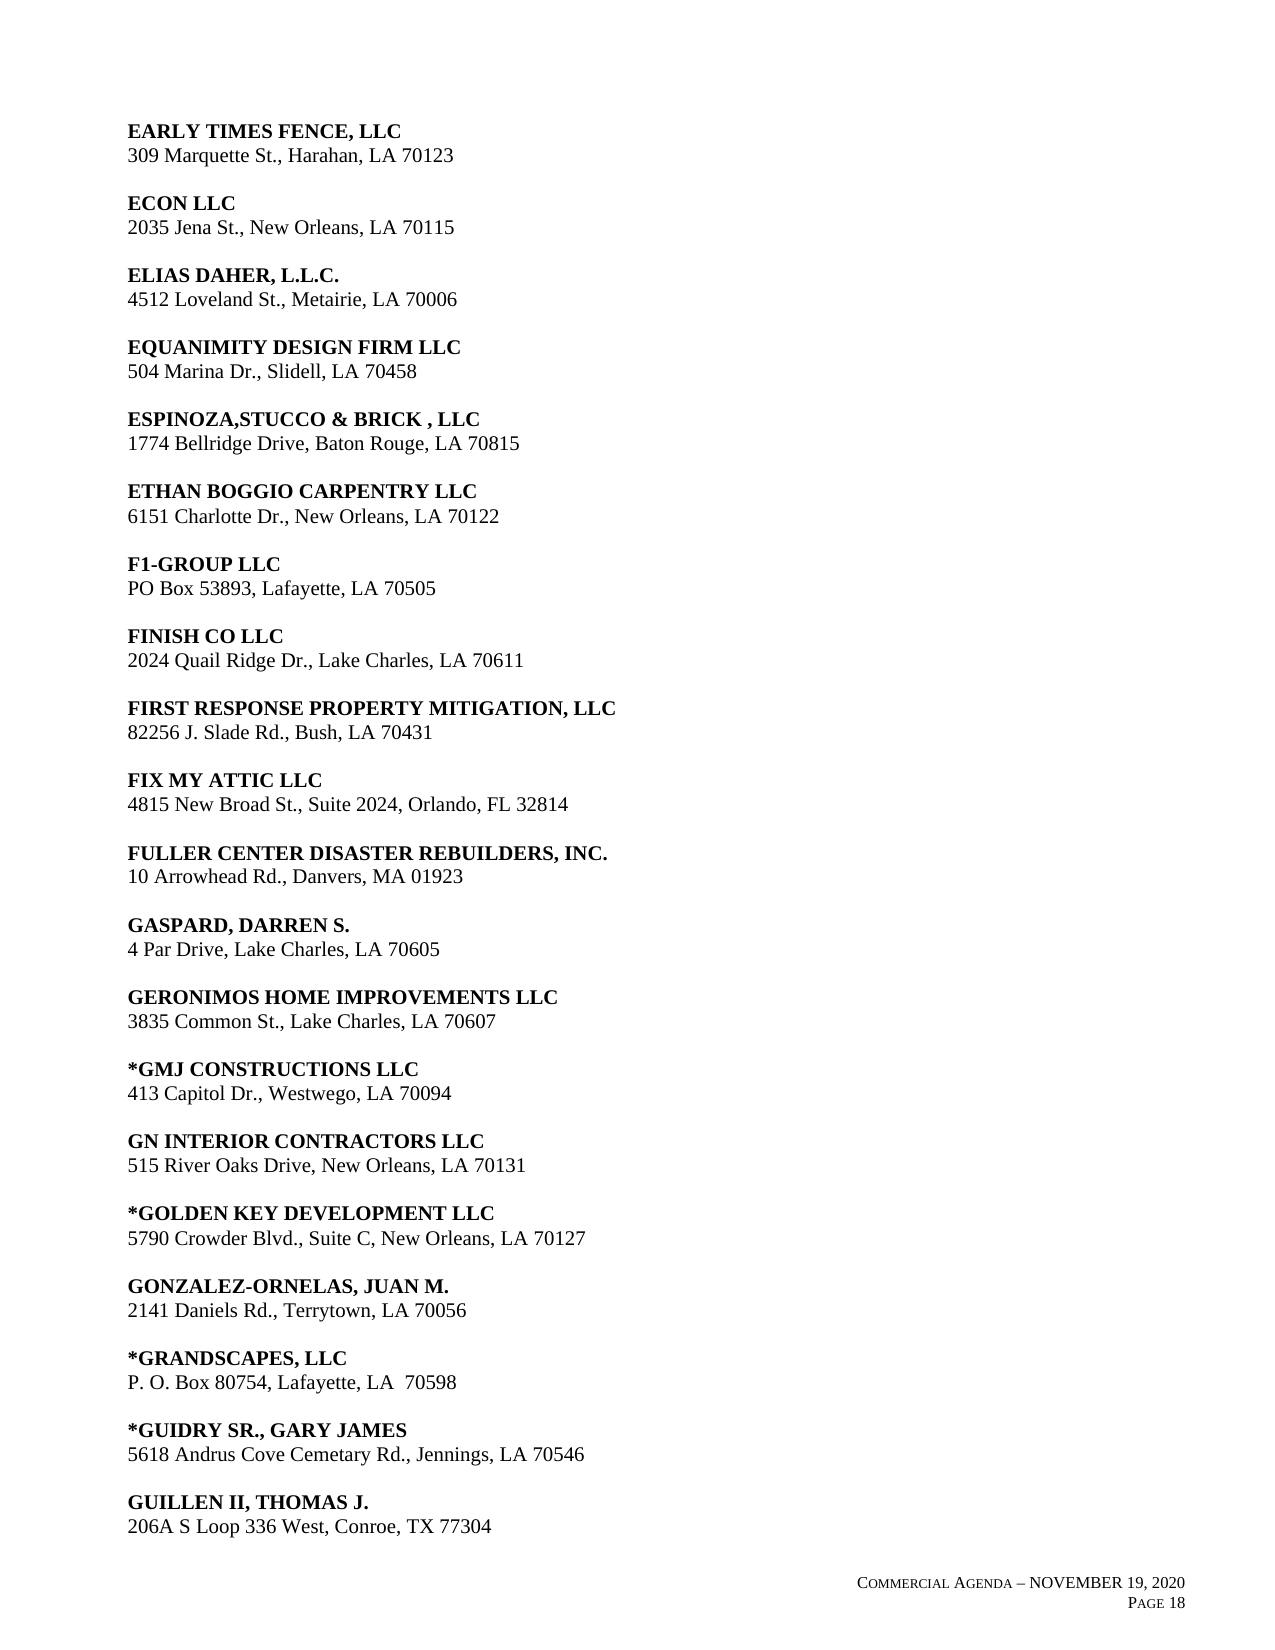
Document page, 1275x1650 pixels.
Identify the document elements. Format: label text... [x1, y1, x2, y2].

text ELIAS DAHER, L.L.C. [127, 263, 1185, 287]
text GONZALEZ-ORNELAS, JUAN M. [127, 1273, 1185, 1298]
text EQUANIMITY DESIGN FIRM LLC [127, 335, 1185, 359]
text *GUIDRY SR., GARY JAMES [127, 1418, 1185, 1442]
text *GMJ CONSTRUCTIONS LLC [127, 1057, 1185, 1081]
text GN INTERIOR CONTRACTORS LLC [127, 1129, 1185, 1153]
text EARLY TIMES FENCE, LLC [127, 118, 1185, 143]
text F1-GROUP LLC [127, 552, 1185, 576]
text 4 Par Drive, Lake Charles, LA 70605 [127, 937, 1185, 961]
text *GRANDSCAPES, LLC [127, 1346, 1185, 1370]
text FIX MY ATTIC LLC [127, 768, 1185, 792]
text 2141 Daniels Rd., Terrytown, LA 70056 [127, 1298, 1185, 1322]
text GERONIMOS HOME IMPROVEMENTS LLC [127, 985, 1185, 1009]
text 309 Marquette St., Harahan, LA 70123 [127, 143, 1185, 167]
text 5618 Andrus Cove Cemetary Rd., Jennings, LA 70546 [127, 1442, 1185, 1466]
text 5790 Crowder Blvd., Suite C, New Orleans, LA 70127 [127, 1225, 1185, 1249]
text 1774 Bellridge Drive, Baton Rouge, LA 70815 [127, 431, 1185, 455]
text ETHAN BOGGIO CARPENTRY LLC [127, 479, 1185, 503]
text FINISH CO LLC [127, 624, 1185, 648]
text ESPINOZA,STUCCO & BRICK , LLC [127, 407, 1185, 431]
text 82256 J. Slade Rd., Bush, LA 70431 [127, 720, 1185, 744]
text 3835 Common St., Lake Charles, LA 70607 [127, 1009, 1185, 1033]
text P. O. Box 80754, Lafayette, LA 70598 [127, 1370, 1185, 1394]
text 206A S Loop 336 West, Conroe, TX 77304 [127, 1514, 1185, 1538]
text FULLER CENTER DISASTER REBUILDERS, INC. [127, 840, 1185, 864]
text 4512 Loveland St., Metairie, LA 70006 [127, 287, 1185, 311]
text 10 Arrowhead Rd., Danvers, MA 01923 [127, 864, 1185, 888]
text 504 Marina Dr., Slidell, LA 70458 [127, 359, 1185, 383]
text 4815 New Broad St., Suite 2024, Orlando, FL 32814 [127, 792, 1185, 816]
text GUILLEN II, THOMAS J. [127, 1490, 1185, 1514]
text ECON LLC [127, 191, 1185, 215]
text PO Box 53893, Lafayette, LA 70505 [127, 576, 1185, 600]
text 2024 Quail Ridge Dr., Lake Charles, LA 70611 [127, 648, 1185, 672]
text GASPARD, DARREN S. [127, 913, 1185, 937]
text 6151 Charlotte Dr., New Orleans, LA 70122 [127, 503, 1185, 528]
text 413 Capitol Dr., Westwego, LA 70094 [127, 1081, 1185, 1105]
text 515 River Oaks Drive, New Orleans, LA 70131 [127, 1153, 1185, 1177]
text *GOLDEN KEY DEVELOPMENT LLC [127, 1201, 1185, 1225]
text FIRST RESPONSE PROPERTY MITIGATION, LLC [127, 696, 1185, 720]
text 2035 Jena St., New Orleans, LA 70115 [127, 215, 1185, 239]
